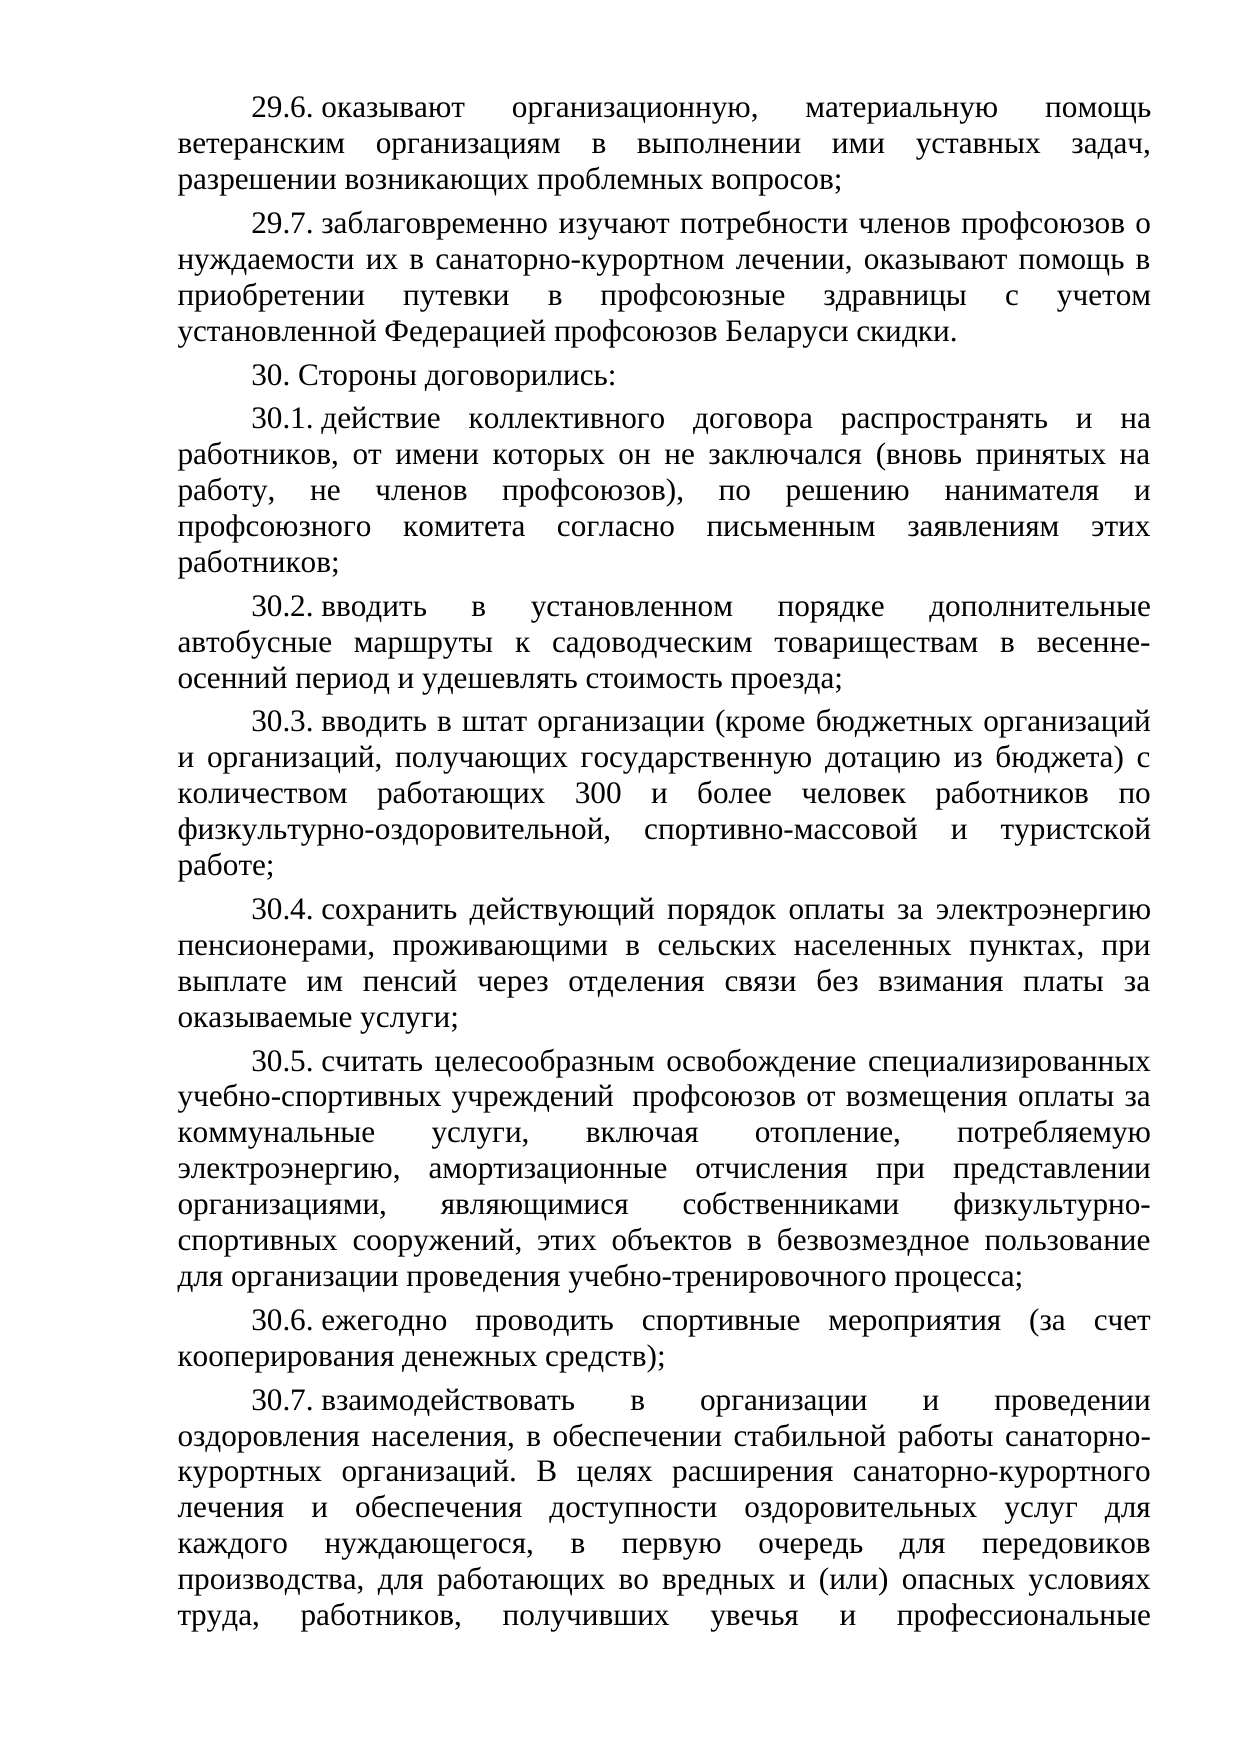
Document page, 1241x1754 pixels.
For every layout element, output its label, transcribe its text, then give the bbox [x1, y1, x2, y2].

text 30.5. считать целесообразным освобождение специализированных учебно-спортивных учреждений профсоюзов от возмещения оплаты за коммунальные услуги, включая отопление, потребляемую электроэнергию, амортизационные отчисления при представлении организациями, являющимися собственниками физкультурно-спортивных сооружений, этих объектов в безвозмездное пользование для организации проведения учебно-тренировочного процесса; [177, 1042, 1152, 1293]
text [177, 1381, 1152, 1632]
text 30.4. сохранить действующий порядок оплаты за электроэнергию пенсионерами, проживающими в сельских населенных пунктах, при выплате им пенсий через отделения связи без взимания платы за оказываемые услуги; [177, 890, 1152, 1034]
text 30. Стороны договорились: [177, 356, 1152, 392]
text 30.3. вводить в штат организации (кроме бюджетных организаций и организаций, получающих государственную дотацию из бюджета) с количеством работающих 300 и более человек работников по физкультурно-оздоровительной, спортивно-массовой и туристской работе; [177, 703, 1152, 882]
text 30.1. действие коллективного договора распространять и на работников, от имени которых он не заключался (вновь принятых на работу, не членов профсоюзов), по решению нанимателя и профсоюзного комитета согласно письменным заявлениям этих работников; [177, 399, 1152, 579]
text 29.6. оказывают организационную, материальную помощь ветеранским организациям в выполнении ими уставных задач, разрешении возникающих проблемных вопросов; [177, 89, 1152, 196]
text 29.7. заблаговременно изучают потребности членов профсоюзов о нуждаемости их в санаторно-курортном лечении, оказывают помощь в приобретении путевки в профсоюзные здравницы с учетом установленной Федерацией профсоюзов Беларуси скидки. [177, 204, 1152, 348]
text 30.6. ежегодно проводить спортивные мероприятия (за счет кооперирования денежных средств); [177, 1301, 1152, 1373]
text 30.2. вводить в установленном порядке дополнительные автобусные маршруты к садоводческим товариществам в весенне-осенний период и удешевлять стоимость проезда; [177, 587, 1152, 695]
